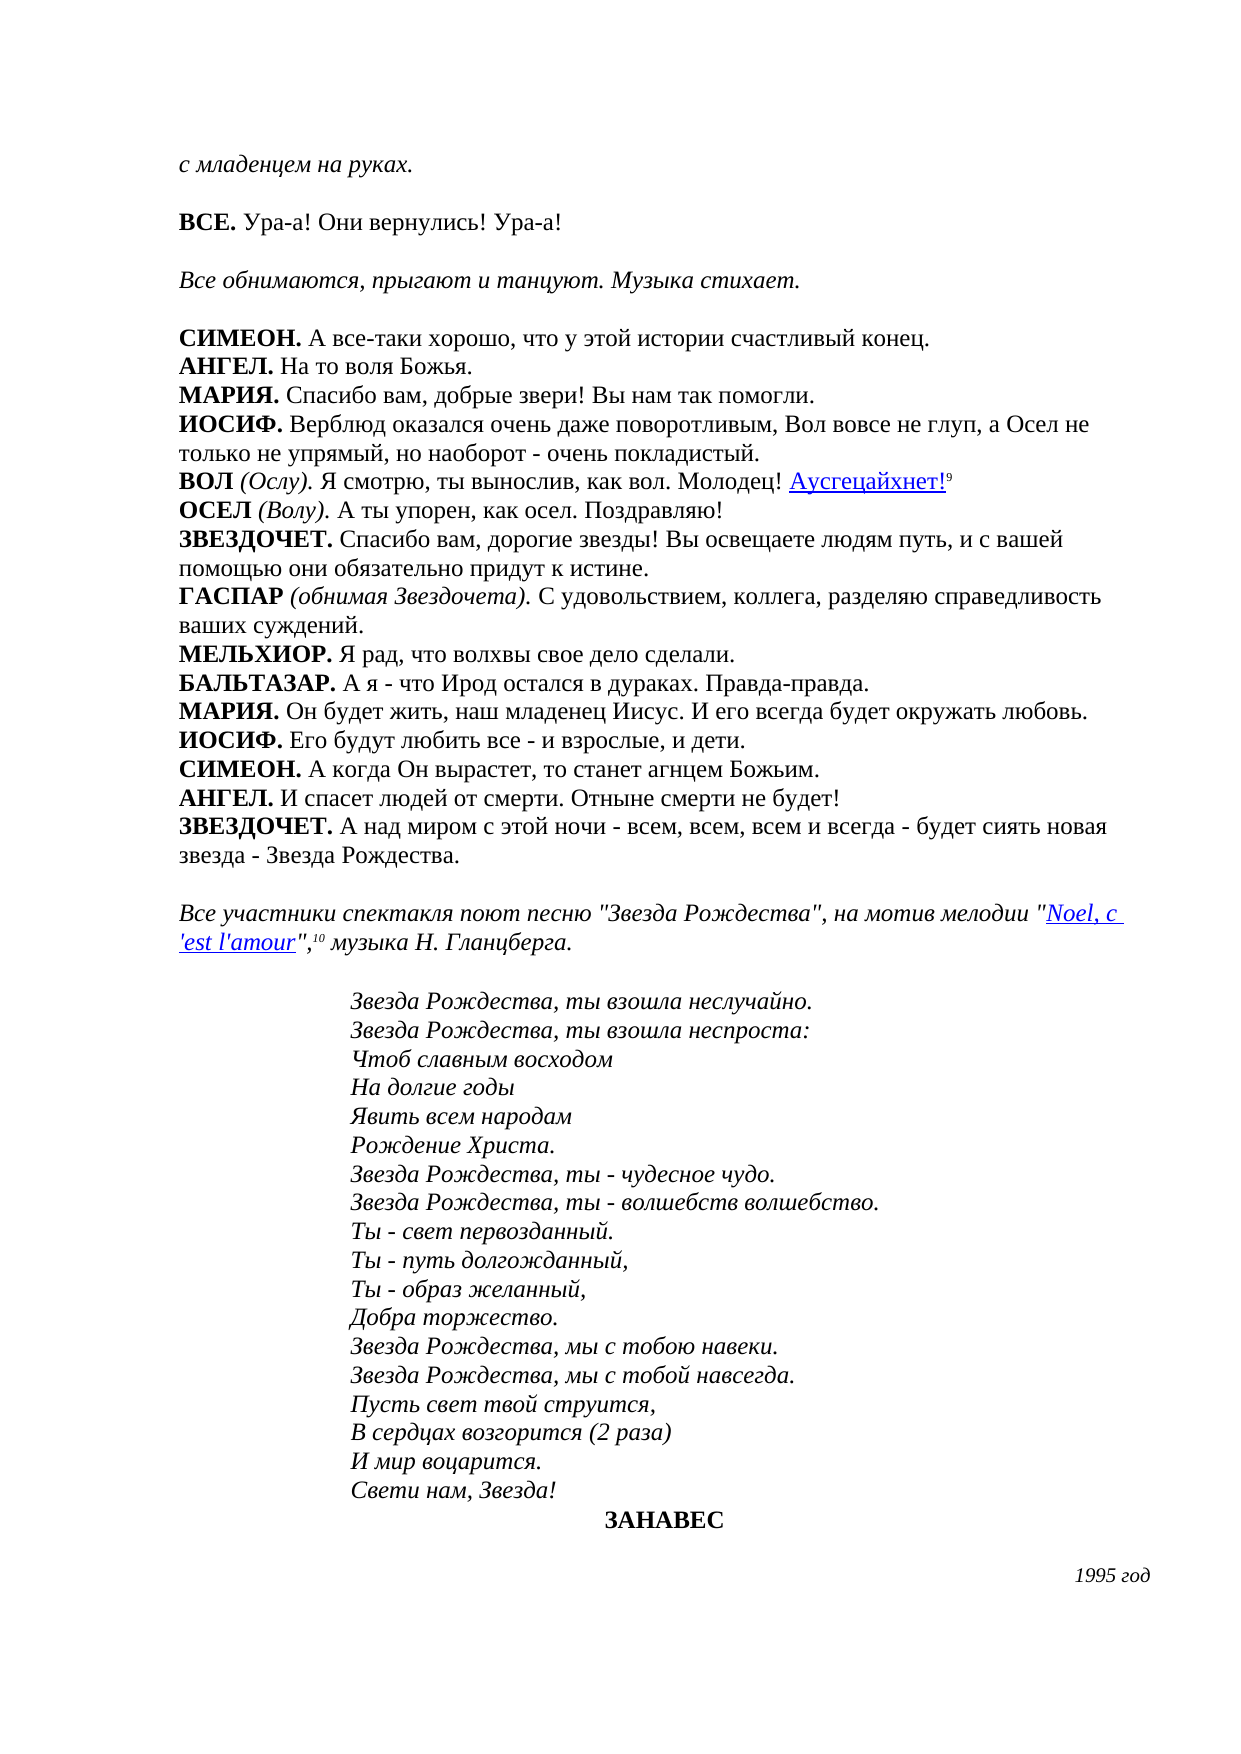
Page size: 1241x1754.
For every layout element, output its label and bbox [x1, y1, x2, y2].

table_header [177, 118, 1152, 1618]
